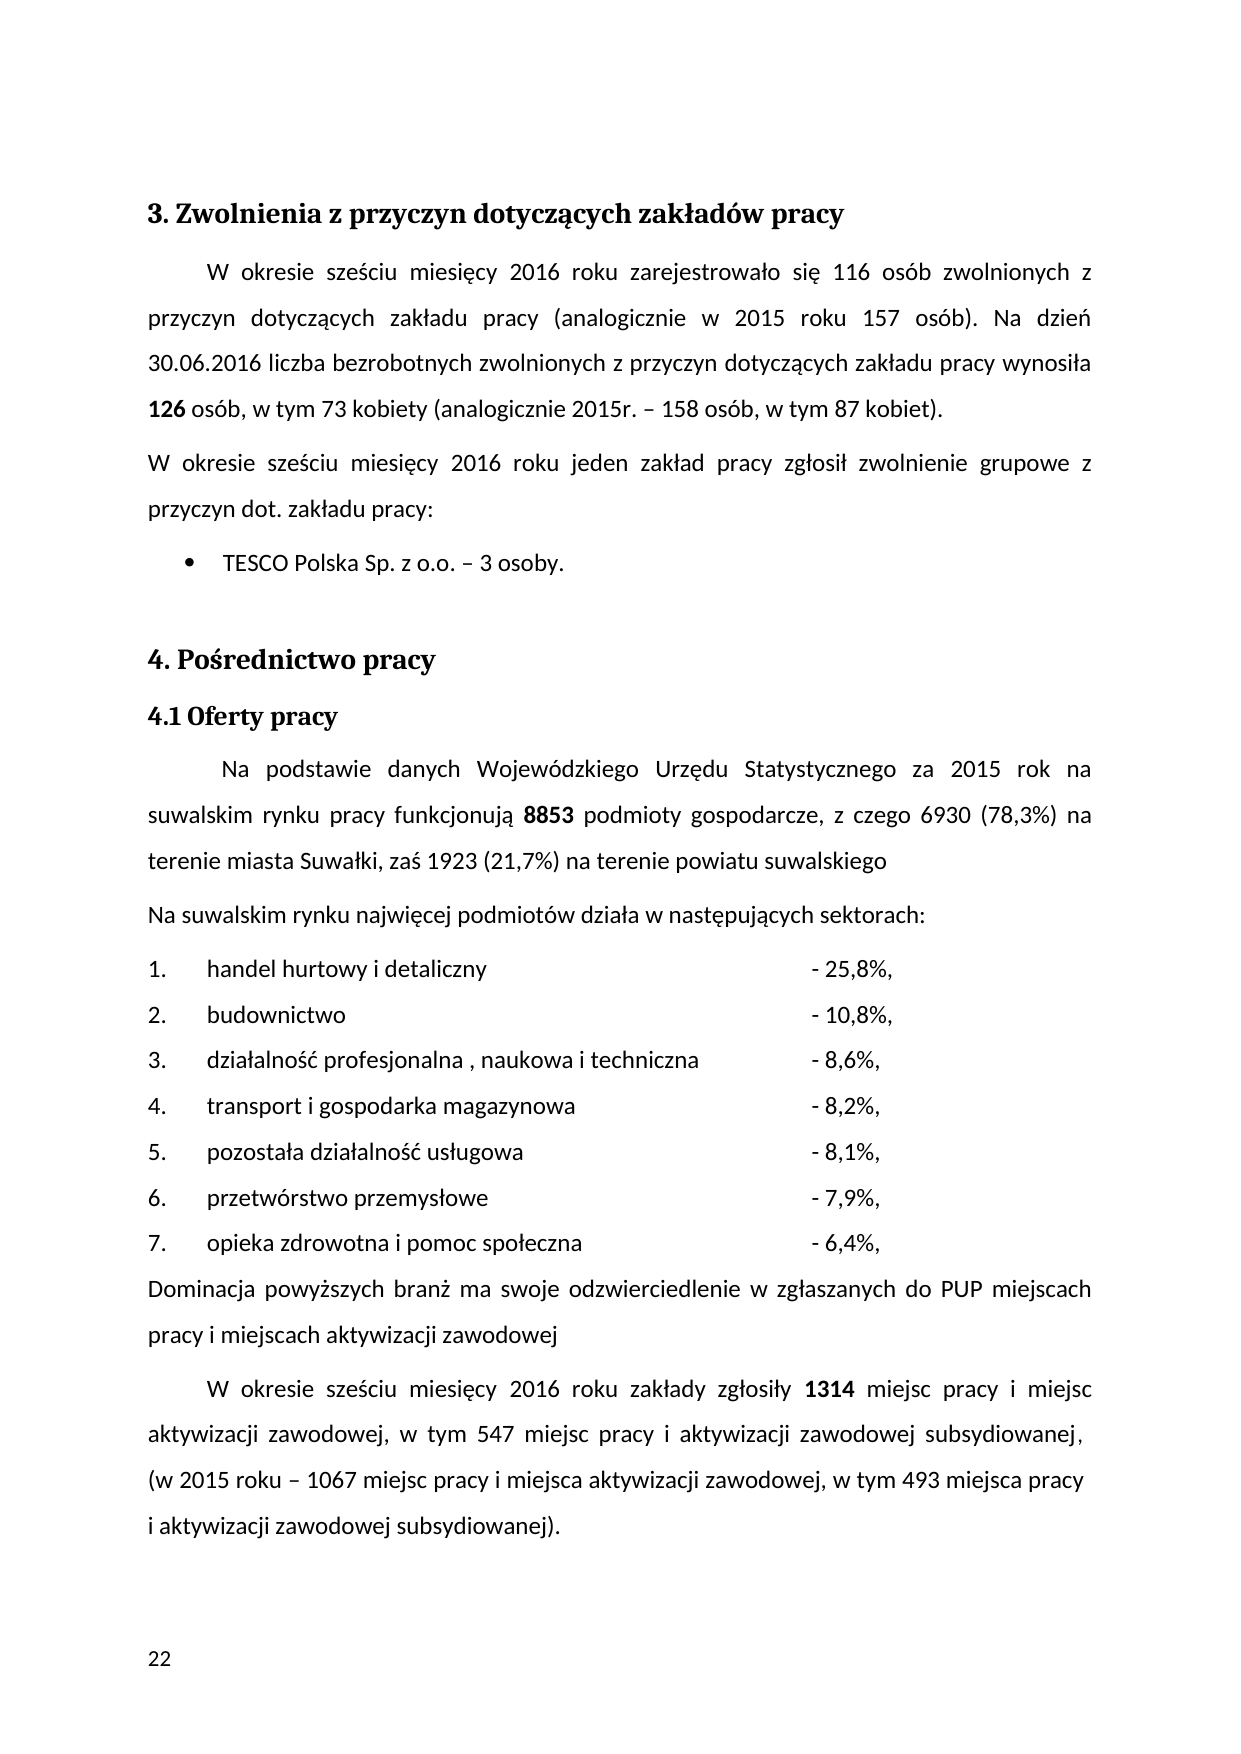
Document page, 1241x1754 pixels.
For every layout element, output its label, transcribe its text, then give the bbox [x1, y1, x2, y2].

text Na podstawie danych Wojewódzkiego Urzędu Statystycznego za 2015 rok na suwalskim rynku pracy funkcjonują 8853 podmioty gospodarcze, z czego 6930 (78,3%) na terenie miasta Suwałki, zaś 1923 (21,7%) na terenie powiatu suwalskiego [148, 753, 1093, 875]
list transport i gospodarka magazynowa - 8,2%, [148, 1090, 1093, 1121]
list działalność profesjonalna , naukowa i techniczna - 8,6%, [148, 1044, 1093, 1075]
list budownictwo - 10,8%, [148, 999, 1093, 1029]
subtitle 4.1 Oferty pracy [148, 701, 1093, 733]
text W okresie sześciu miesięcy 2016 roku zarejestrowało się 116 osób zwolnionych z przyczyn dotyczących zakładu pracy (analogicznie w 2015 roku 157 osób). Na dzień 30.06.2016 liczba bezrobotnych zwolnionych z przyczyn dotyczących zakładu pracy wynosiła 126 osób, w tym 73 kobiety (analogicznie 2015r. – 158 osób, w tym 87 kobiet). [148, 256, 1093, 424]
text W okresie sześciu miesięcy 2016 roku zakłady zgłosiły 1314 miejsc pracy i miejsc aktywizacji zawodowej, w tym 547 miejsc pracy i aktywizacji zawodowej subsydiowanej, (w 2015 roku – 1067 miejsc pracy i miejsca aktywizacji zawodowej, w tym 493 miejsca pracy i aktywizacji zawodowej subsydiowanej). [148, 1373, 1093, 1541]
text Na suwalskim rynku najwięcej podmiotów działa w następujących sektorach: [148, 899, 1093, 929]
subtitle 3. Zwolnienia z przyczyn dotyczących zakładów pracy [148, 198, 1093, 231]
text Dominacja powyższych branż ma swoje odzwierciedlenie w zgłaszanych do PUP miejscach pracy i miejscach aktywizacji zawodowej [148, 1273, 1093, 1349]
list opieka zdrowotna i pomoc społeczna - 6,4%, [148, 1227, 1093, 1258]
text W okresie sześciu miesięcy 2016 roku jeden zakład pracy zgłosił zwolnienie grupowe z przyczyn dot. zakładu pracy: [148, 447, 1093, 524]
list przetwórstwo przemysłowe - 7,9%, [148, 1182, 1093, 1212]
list handel hurtowy i detaliczny - 25,8%, [148, 953, 1093, 983]
list pozostała działalność usługowa - 8,1%, [148, 1136, 1093, 1166]
list TESCO Polska Sp. z o.o. – 3 osoby. [185, 547, 1093, 578]
subtitle 4. Pośrednictwo pracy [148, 643, 1093, 676]
